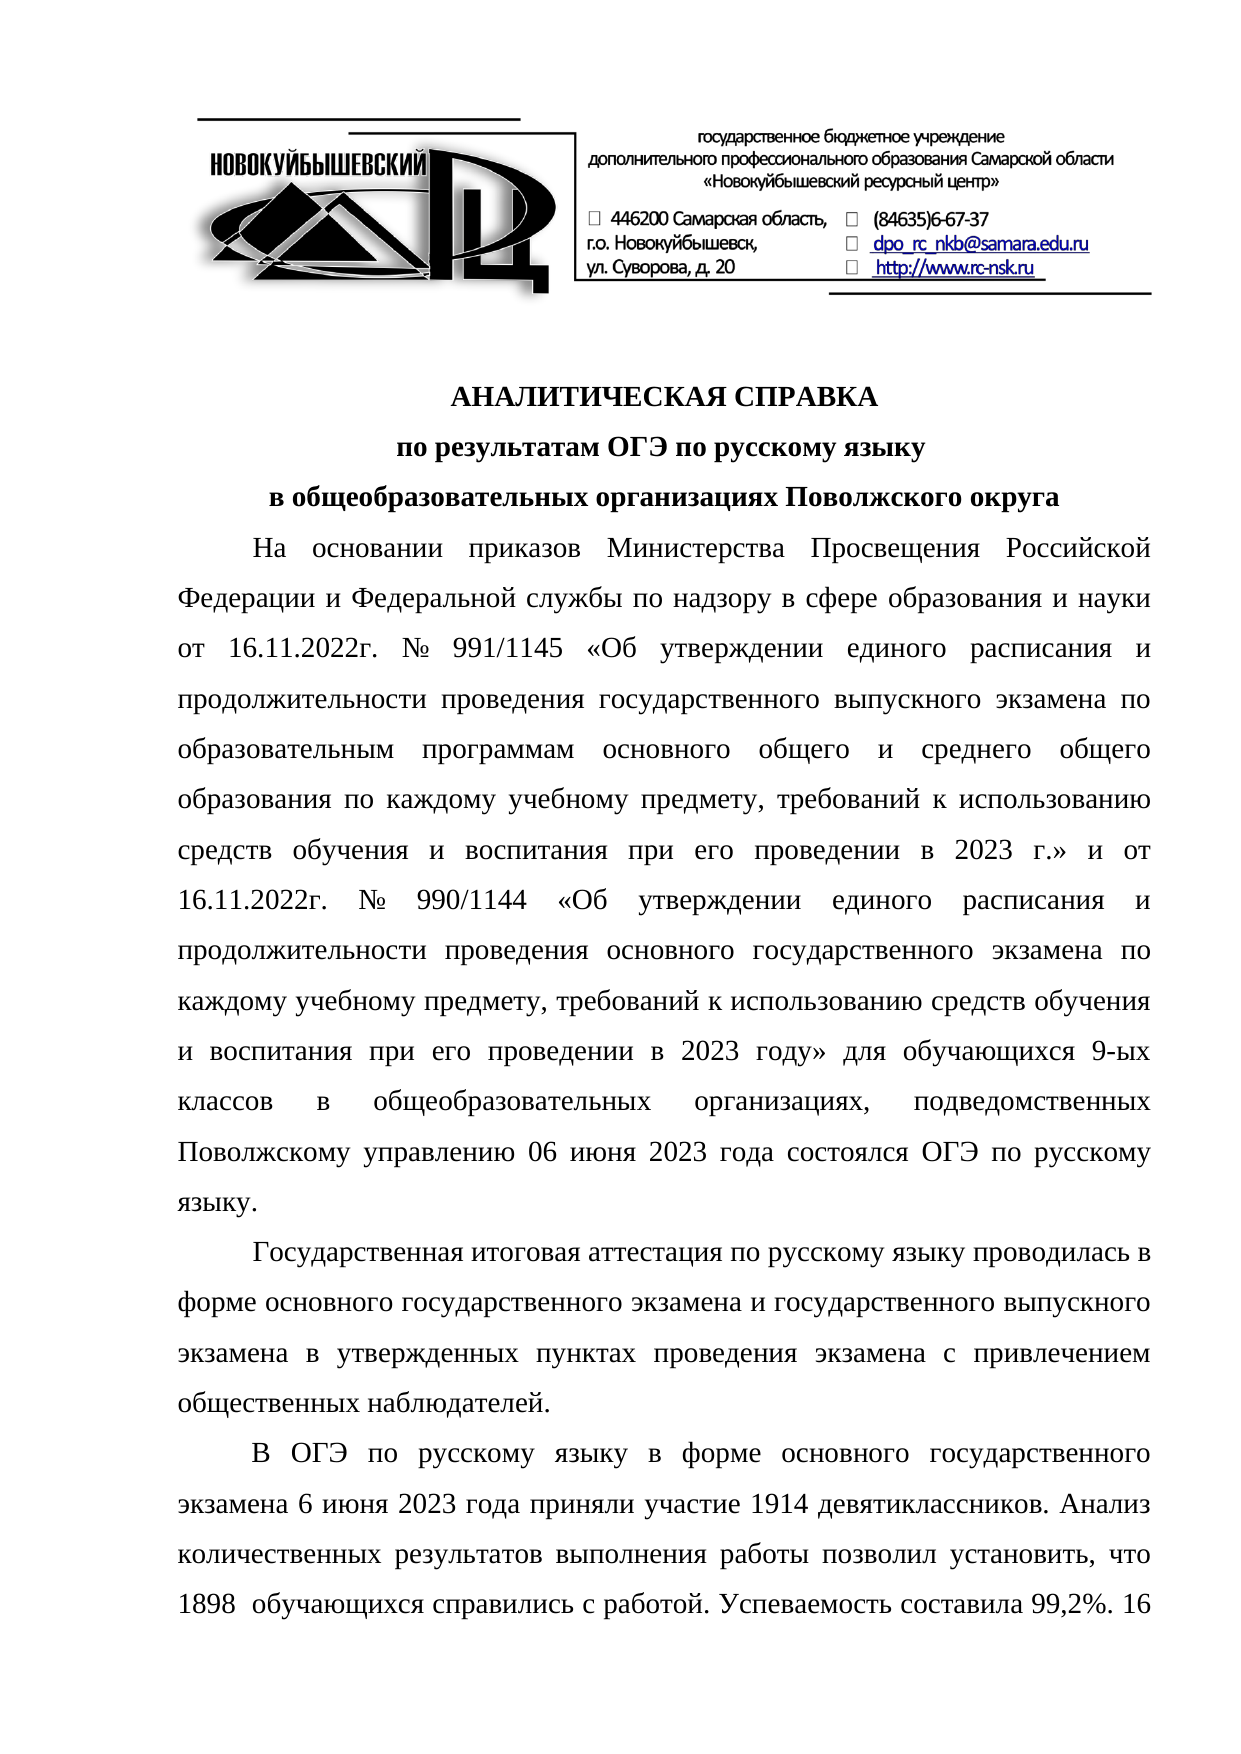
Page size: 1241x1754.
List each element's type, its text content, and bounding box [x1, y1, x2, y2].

text На основании приказов Министерства Просвещения Российской Федерации и Федеральной службы по надзору в сфере образования и науки от 16.11.2022г. № 991/1145 «Об утверждении единого расписания и продолжительности проведения государственного выпускного экзамена по образовательным программам основного общего и среднего общего образования по каждому учебному предмету, требований к использованию средств обучения и воспитания при его проведении в 2023 г.» и от 16.11.2022г. № 990/1144 «Об утверждении единого расписания и продолжительности проведения основного государственного экзамена по каждому учебному предмету, требований к использованию средств обучения и воспитания при его проведении в 2023 году» для обучающихся 9-ых классов в общеобразовательных организациях, подведомственных Поволжскому управлению 06 июня 2023 года состоялся ОГЭ по русскому языку. [177, 530, 1152, 1217]
picture [177, 118, 1152, 315]
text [177, 1436, 1152, 1620]
text АНАЛИТИЧЕСКАЯ СПРАВКА по результатам ОГЭ по русскому языку в общеобразовательных организациях Поволжского округа [177, 379, 1152, 513]
text Государственная итоговая аттестация по русскому языку проводилась в форме основного государственного экзамена и государственного выпускного экзамена в утвержденных пунктах проведения экзамена с привлечением общественных наблюдателей. [177, 1234, 1152, 1419]
